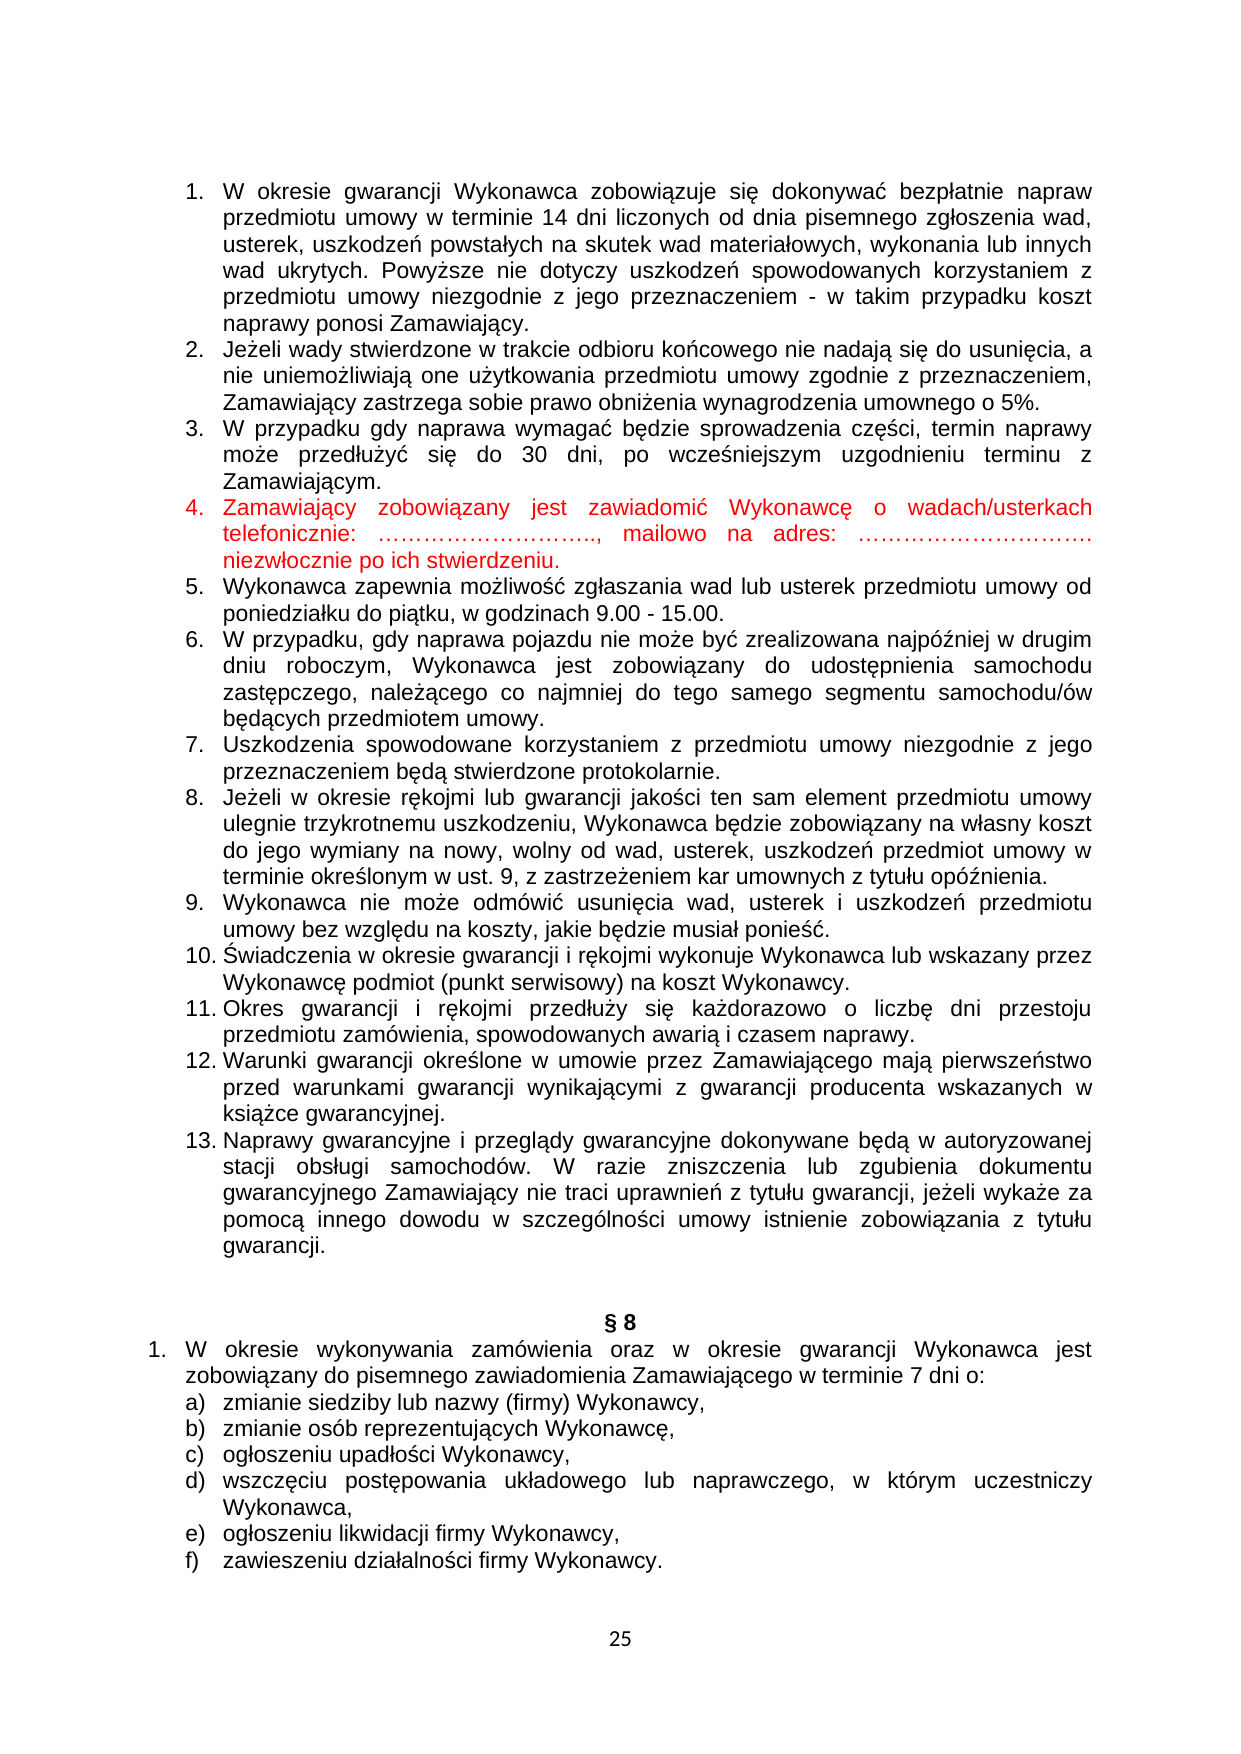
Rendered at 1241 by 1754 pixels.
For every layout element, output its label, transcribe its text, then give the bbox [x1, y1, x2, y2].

list W okresie gwarancji Wykonawca zobowiązuje się dokonywać bezpłatnie napraw przedmiotu umowy w terminie 14 dni liczonych od dnia pisemnego zgłoszenia wad, usterek, uszkodzeń powstałych na skutek wad materiałowych, wykonania lub innych wad ukrytych. Powyższe nie dotyczy uszkodzeń spowodowanych korzystaniem z przedmiotu umowy niezgodnie z jego przeznaczeniem - w takim przypadku koszt naprawy ponosi Zamawiający. [185, 178, 1093, 336]
list Warunki gwarancji określone w umowie przez Zamawiającego mają pierwszeństwo przed warunkami gwarancji wynikającymi z gwarancji producenta wskazanych w książce gwarancyjnej. [185, 1047, 1093, 1127]
list Uszkodzenia spowodowane korzystaniem z przedmiotu umowy niezgodnie z jego przeznaczeniem będą stwierdzone protokolarnie. [185, 731, 1093, 784]
list W przypadku gdy naprawa wymagać będzie sprowadzenia części, termin naprawy może przedłużyć się do 30 dni, po wcześniejszym uzgodnieniu terminu z Zamawiającym. [185, 415, 1093, 494]
list Zamawiający zobowiązany jest zawiadomić Wykonawcę o wadach/usterkach telefonicznie: ……………………….., mailowo na adres: …………………………. niezwłocznie po ich stwierdzeniu. [185, 494, 1093, 573]
text § 8 [148, 1309, 1093, 1336]
list Wykonawca nie może odmówić usunięcia wad, usterek i uszkodzeń przedmiotu umowy bez względu na koszty, jakie będzie musiał ponieść. [185, 889, 1093, 942]
list Okres gwarancji i rękojmi przedłuży się każdorazowo o liczbę dni przestoju przedmiotu zamówienia, spowodowanych awarią i czasem naprawy. [185, 995, 1093, 1047]
list wszczęciu postępowania układowego lub naprawczego, w którym uczestniczy Wykonawca, [185, 1467, 1093, 1520]
list zawieszeniu działalności firmy Wykonawcy. [185, 1547, 1093, 1573]
list Jeżeli w okresie rękojmi lub gwarancji jakości ten sam element przedmiotu umowy ulegnie trzykrotnemu uszkodzeniu, Wykonawca będzie zobowiązany na własny koszt do jego wymiany na nowy, wolny od wad, usterek, uszkodzeń przedmiot umowy w terminie określonym w ust. 9, z zastrzeżeniem kar umownych z tytułu opóźnienia. [185, 784, 1093, 889]
list W okresie wykonywania zamówienia oraz w okresie gwarancji Wykonawca jest zobowiązany do pisemnego zawiadomienia Zamawiającego w terminie 7 dni o: [148, 1336, 1093, 1388]
list Świadczenia w okresie gwarancji i rękojmi wykonuje Wykonawca lub wskazany przez Wykonawcę podmiot (punkt serwisowy) na koszt Wykonawcy. [185, 942, 1093, 995]
list zmianie osób reprezentujących Wykonawcę, [185, 1415, 1093, 1441]
list Wykonawca zapewnia możliwość zgłaszania wad lub usterek przedmiotu umowy od poniedziałku do piątku, w godzinach 9.00 - 15.00. [185, 573, 1093, 626]
list ogłoszeniu likwidacji firmy Wykonawcy, [185, 1520, 1093, 1547]
list Jeżeli wady stwierdzone w trakcie odbioru końcowego nie nadają się do usunięcia, a nie uniemożliwiają one użytkowania przedmiotu umowy zgodnie z przeznaczeniem, Zamawiający zastrzega sobie prawo obniżenia wynagrodzenia umownego o 5%. [185, 336, 1093, 415]
list W przypadku, gdy naprawa pojazdu nie może być zrealizowana najpóźniej w drugim dniu roboczym, Wykonawca jest zobowiązany do udostępnienia samochodu zastępczego, należącego co najmniej do tego samego segmentu samochodu/ów będących przedmiotem umowy. [185, 626, 1093, 731]
list Naprawy gwarancyjne i przeglądy gwarancyjne dokonywane będą w autoryzowanej stacji obsługi samochodów. W razie zniszczenia lub zgubienia dokumentu gwarancyjnego Zamawiający nie traci uprawnień z tytułu gwarancji, jeżeli wykaże za pomocą innego dowodu w szczególności umowy istnienie zobowiązania z tytułu gwarancji. [185, 1127, 1093, 1258]
list zmianie siedziby lub nazwy (firmy) Wykonawcy, [185, 1388, 1093, 1415]
list ogłoszeniu upadłości Wykonawcy, [185, 1441, 1093, 1467]
